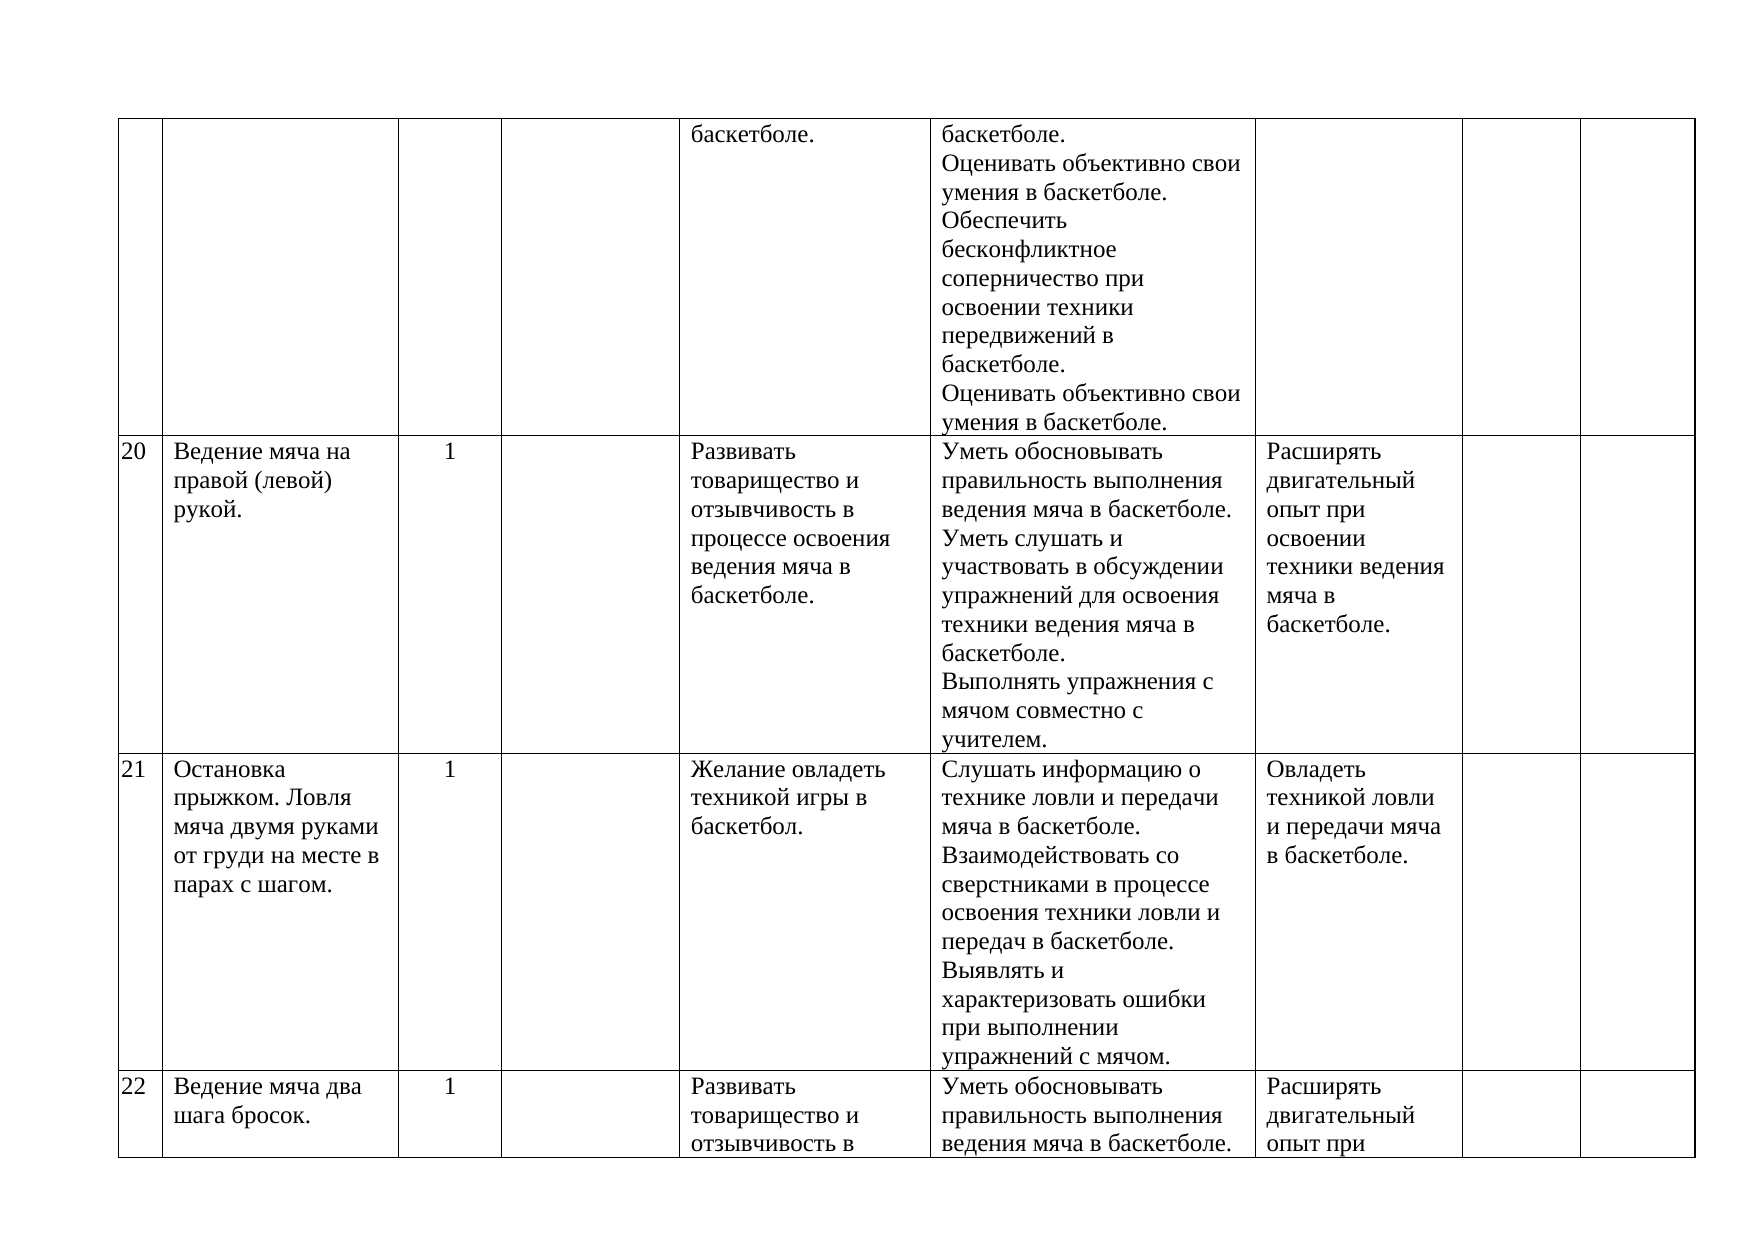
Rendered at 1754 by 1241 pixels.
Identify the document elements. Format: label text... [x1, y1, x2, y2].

table_cell Слушать информацию о технике ловли и передачи мяча в баскетболе. Взаимодействовать со сверстниками в процессе освоения техники ловли и передач в баскетболе. Выявлять и характеризовать ошибки при выполнении упражнений с мячом. [931, 754, 1255, 1070]
table_cell [1463, 1071, 1580, 1157]
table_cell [1256, 119, 1462, 435]
table_cell 1 [399, 119, 501, 435]
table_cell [163, 119, 398, 435]
table_cell [119, 1071, 162, 1157]
table_cell [502, 754, 679, 1070]
table_cell [502, 1071, 679, 1157]
table_cell Расширять двигательный опыт при освоении техники ведения мяча в баскетболе. [1256, 436, 1462, 753]
table_cell [119, 436, 162, 753]
table_cell 1 [399, 1071, 501, 1157]
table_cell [1256, 1071, 1462, 1157]
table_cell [931, 1071, 1255, 1157]
table_cell [1463, 754, 1580, 1070]
table_cell Желание овладеть техникой игры в баскетбол. [680, 754, 930, 1070]
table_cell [680, 1071, 930, 1157]
table_cell Ведение мяча на правой (левой) рукой. [163, 436, 398, 753]
table_cell [1581, 1071, 1694, 1157]
table_cell Развивать товарищество и отзывчивость в процессе освоения ведения мяча в баскетболе. [680, 436, 930, 753]
table_cell [502, 436, 679, 753]
table_cell [119, 754, 162, 1070]
table_cell [1463, 436, 1580, 753]
table_cell [1581, 436, 1694, 753]
table_cell [502, 119, 679, 435]
table_cell Остановка прыжком. Ловля мяча двумя руками от груди на месте в парах с шагом. [163, 754, 398, 1070]
table_cell [1581, 119, 1694, 435]
table_cell [1463, 119, 1580, 435]
table_cell [119, 119, 162, 435]
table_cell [163, 1071, 398, 1157]
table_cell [680, 119, 930, 435]
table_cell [931, 119, 1255, 435]
table_cell Овладеть техникой ловли и передачи мяча в баскетболе. [1256, 754, 1462, 1070]
table_cell 1 [399, 436, 501, 753]
table_cell 1 [399, 754, 501, 1070]
table_cell [1581, 754, 1694, 1070]
